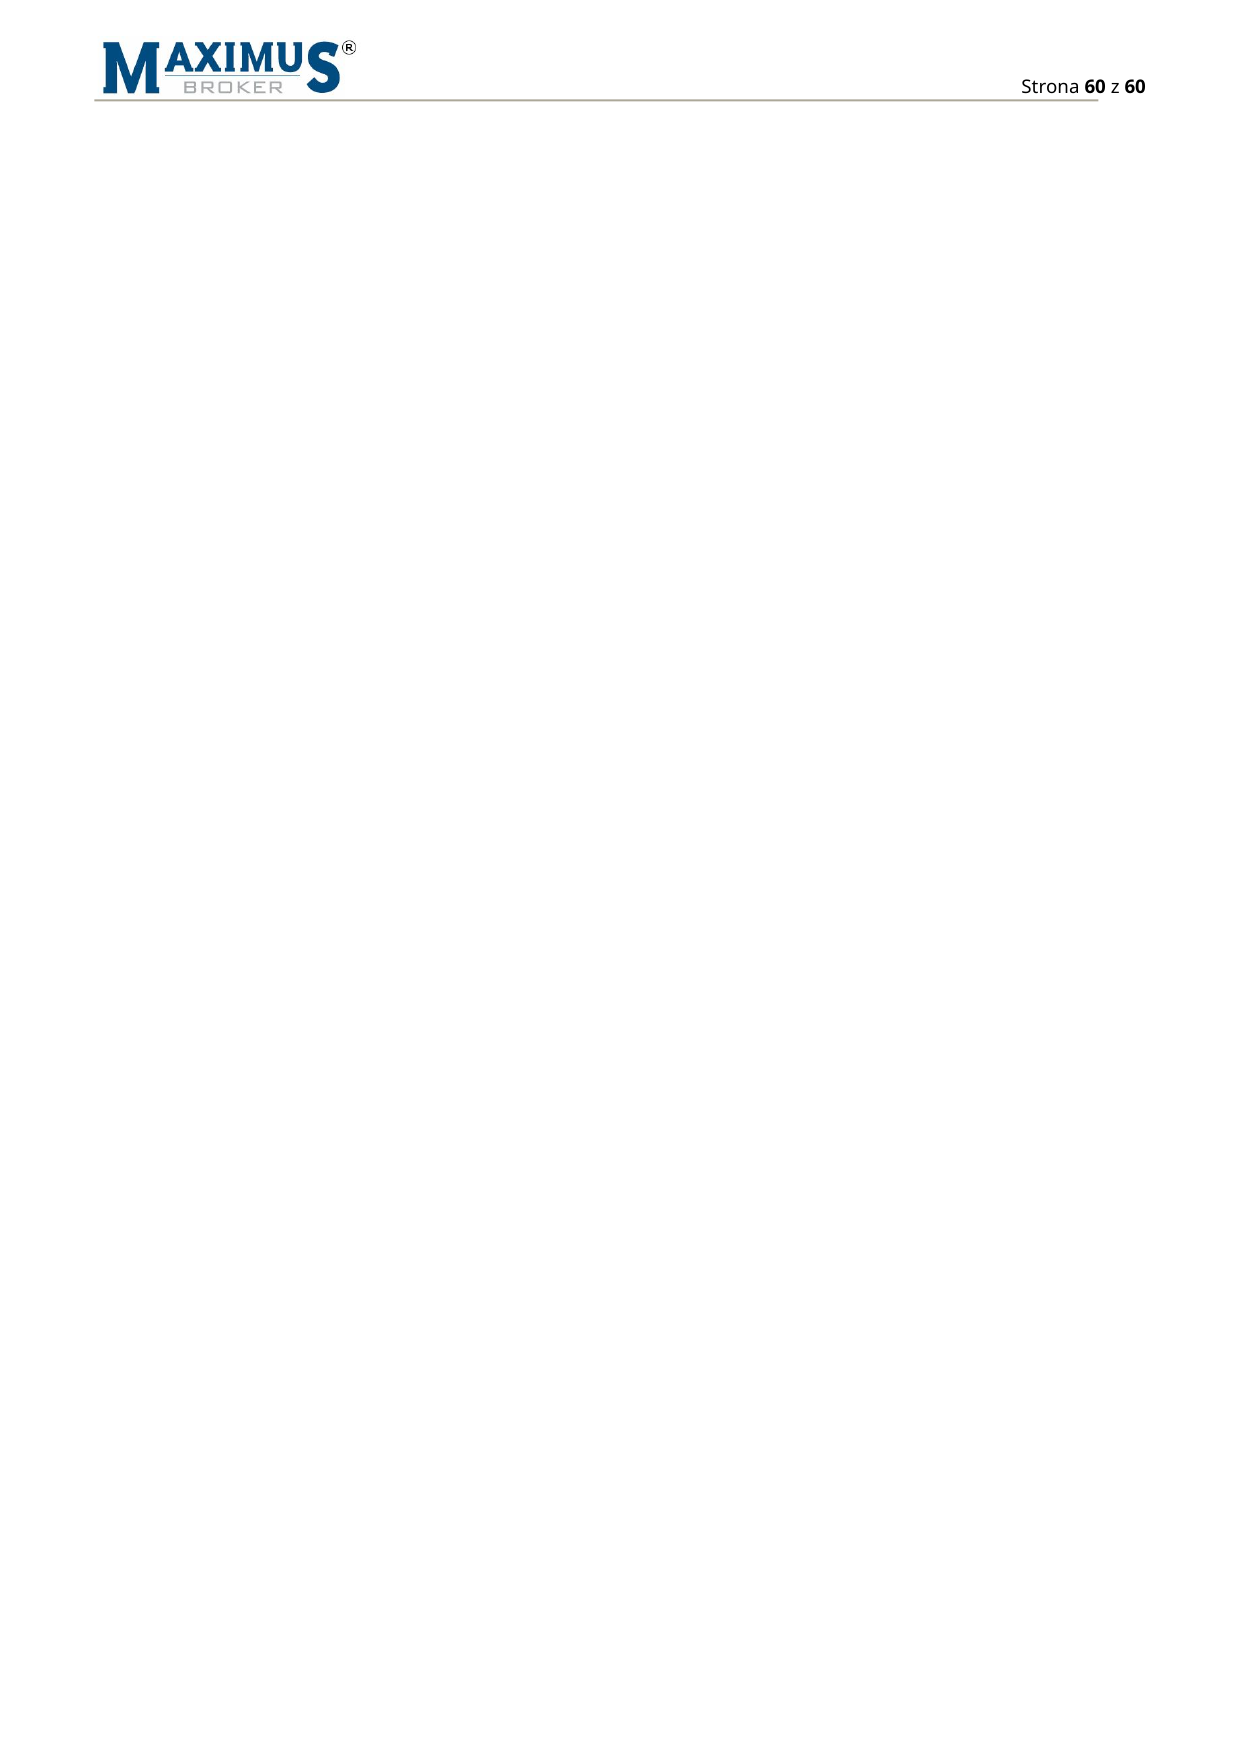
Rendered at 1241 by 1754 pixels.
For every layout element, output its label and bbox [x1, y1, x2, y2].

picture [97, 36, 362, 98]
